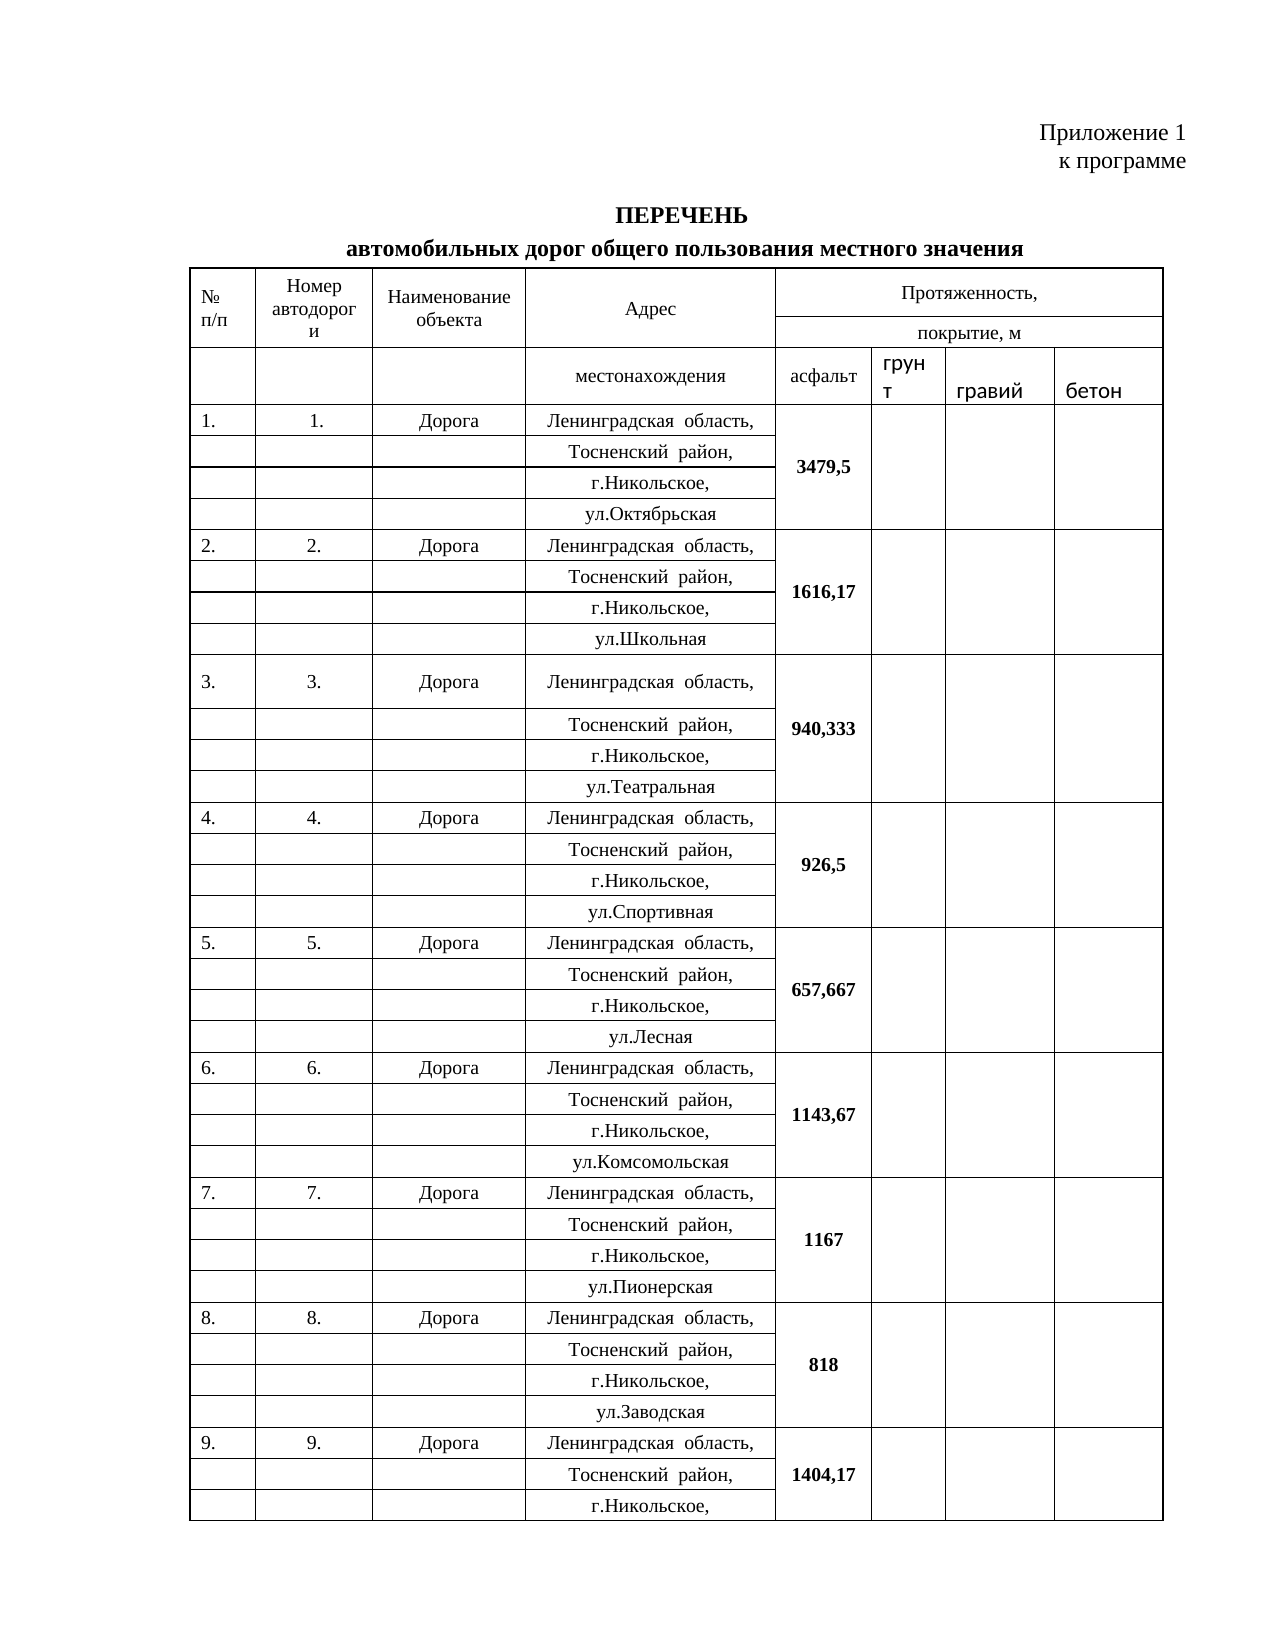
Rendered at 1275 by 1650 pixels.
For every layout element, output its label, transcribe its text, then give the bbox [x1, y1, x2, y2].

table_cell ул.Театральная [526, 771, 775, 802]
table_cell Тосненский район, [526, 1209, 775, 1239]
table_cell Ленинградская область, [526, 1053, 775, 1083]
table_cell [191, 709, 255, 739]
table_cell [191, 436, 255, 466]
text к программе [177, 146, 1186, 173]
table_cell [256, 1334, 372, 1364]
table_cell Дорога [373, 405, 525, 435]
table_cell [373, 771, 525, 802]
table_cell Ленинградская область, [526, 530, 775, 560]
table_cell г.Никольское, [526, 1115, 775, 1145]
table_cell [191, 468, 255, 498]
table_cell г.Никольское, [526, 1490, 775, 1520]
table_cell [373, 593, 525, 623]
table_cell г.Никольское, [526, 990, 775, 1020]
table_cell 7. [256, 1178, 372, 1208]
table_cell [191, 1146, 255, 1177]
table_cell [256, 771, 372, 802]
table_cell [946, 655, 1054, 802]
table_cell [256, 436, 372, 466]
table_header Протяженность, [776, 269, 1162, 316]
table_cell [191, 990, 255, 1020]
table_cell г.Никольское, [526, 1240, 775, 1270]
table_cell [256, 1084, 372, 1114]
table_cell [191, 1240, 255, 1270]
table_cell [256, 740, 372, 770]
table_cell ул.Спортивная [526, 896, 775, 927]
table_cell [256, 1115, 372, 1145]
table_cell [191, 624, 255, 654]
table_cell Дорога [373, 1428, 525, 1458]
table_cell [872, 928, 945, 1052]
table_cell 2. [191, 530, 255, 560]
table_cell 4. [256, 803, 372, 833]
table_cell Дорога [373, 1053, 525, 1083]
table_cell [373, 468, 525, 498]
table_cell Дорога [373, 803, 525, 833]
table_cell [1055, 928, 1162, 1052]
table_cell [256, 1021, 372, 1052]
table_cell [191, 865, 255, 895]
table_cell [256, 1209, 372, 1239]
table_cell [256, 709, 372, 739]
table_cell [373, 740, 525, 770]
table_cell [191, 771, 255, 802]
table_cell [373, 1490, 525, 1520]
table_cell [256, 865, 372, 895]
table_cell [373, 896, 525, 927]
table_cell [373, 959, 525, 989]
table_cell [191, 1459, 255, 1489]
table_cell [191, 1209, 255, 1239]
table_cell [256, 1146, 372, 1177]
table_header № п/п [191, 269, 255, 347]
table_cell [946, 803, 1054, 927]
table_cell [872, 405, 945, 529]
table_cell покрытие, м [776, 317, 1162, 347]
table_cell 1404,17 [776, 1428, 871, 1520]
table_cell г.Никольское, [526, 468, 775, 498]
table_cell 940,333 [776, 655, 871, 802]
table_cell [946, 405, 1054, 529]
table_cell ул.Пионерская [526, 1271, 775, 1302]
table_cell 657,667 [776, 928, 871, 1052]
table_cell [1055, 530, 1162, 654]
table_cell 3. [256, 655, 372, 708]
table_cell ул.Комсомольская [526, 1146, 775, 1177]
table_cell [946, 1178, 1054, 1302]
table_cell 2. [256, 530, 372, 560]
table_cell Дорога [373, 655, 525, 708]
table_cell [946, 928, 1054, 1052]
table_cell [872, 803, 945, 927]
table_cell [191, 348, 255, 404]
table_header Адрес [526, 269, 775, 347]
table_cell Тосненский район, [526, 959, 775, 989]
table_cell [373, 1209, 525, 1239]
table_cell ул.Октябрьская [526, 499, 775, 529]
table_cell [373, 1084, 525, 1114]
table_cell [191, 593, 255, 623]
table_cell г.Никольское, [526, 1365, 775, 1395]
table_cell [191, 1490, 255, 1520]
table_cell Тосненский район, [526, 1084, 775, 1114]
table_cell местонахождения [526, 348, 775, 404]
table_cell [256, 348, 372, 404]
table_cell Тосненский район, [526, 1334, 775, 1364]
table_header Наименование объекта [373, 269, 525, 347]
table_cell [191, 1396, 255, 1427]
table_cell [256, 1240, 372, 1270]
table_cell [1055, 655, 1162, 802]
table_cell [373, 1271, 525, 1302]
table_cell 9. [256, 1428, 372, 1458]
table_cell 7. [191, 1178, 255, 1208]
table_cell [946, 530, 1054, 654]
table_cell [256, 1490, 372, 1520]
table_cell [373, 1240, 525, 1270]
table_cell ул.Школьная [526, 624, 775, 654]
table_cell [373, 1115, 525, 1145]
table_cell 1167 [776, 1178, 871, 1302]
table_cell 8. [191, 1303, 255, 1333]
table_cell [191, 499, 255, 529]
table_cell Дорога [373, 928, 525, 958]
table_cell [373, 1021, 525, 1052]
table_cell [373, 1365, 525, 1395]
table_cell 4. [191, 803, 255, 833]
table_cell [191, 740, 255, 770]
table_cell [191, 1271, 255, 1302]
text Приложение 1 [177, 118, 1186, 146]
table_cell Ленинградская область, [526, 1428, 775, 1458]
table_cell 1143,67 [776, 1053, 871, 1177]
table_cell [256, 1459, 372, 1489]
table_cell [1055, 1053, 1162, 1177]
table_cell Ленинградская область, [526, 405, 775, 435]
table_cell [373, 348, 525, 404]
table_cell [256, 468, 372, 498]
table_cell [373, 436, 525, 466]
table_cell [946, 1303, 1054, 1427]
table_cell [191, 896, 255, 927]
table_cell [373, 1459, 525, 1489]
table_cell [256, 990, 372, 1020]
table_cell [373, 1334, 525, 1364]
table_cell [256, 1365, 372, 1395]
table_cell [373, 1396, 525, 1427]
table_cell 926,5 [776, 803, 871, 927]
table_cell [1055, 1428, 1162, 1520]
table_cell [256, 896, 372, 927]
table_cell [191, 1021, 255, 1052]
table_cell 5. [191, 928, 255, 958]
table_cell Дорога [373, 1178, 525, 1208]
table_cell [373, 990, 525, 1020]
table_cell [256, 834, 372, 864]
table_cell Ленинградская область, [526, 1178, 775, 1208]
table_cell грунт [872, 348, 945, 404]
table_cell [191, 1115, 255, 1145]
table_cell 8. [256, 1303, 372, 1333]
table_cell Тосненский район, [526, 436, 775, 466]
table_cell [191, 959, 255, 989]
table_cell Ленинградская область, [526, 928, 775, 958]
table_cell [191, 834, 255, 864]
table_cell бетон [1055, 348, 1162, 404]
table_cell Ленинградская область, [526, 1303, 775, 1333]
table_cell [872, 1428, 945, 1520]
table_cell [872, 1053, 945, 1177]
table_cell Тосненский район, [526, 1459, 775, 1489]
table_cell [872, 1303, 945, 1427]
table_cell [256, 561, 372, 591]
table_cell [373, 865, 525, 895]
table_cell [946, 1053, 1054, 1177]
table_cell гравий [946, 348, 1054, 404]
table_cell [872, 1178, 945, 1302]
table_cell г.Никольское, [526, 865, 775, 895]
table_cell [373, 499, 525, 529]
table_cell асфальт [776, 348, 871, 404]
table_cell [1055, 1303, 1162, 1427]
table_header Номер автодороги [256, 269, 372, 347]
table_cell Тосненский район, [526, 834, 775, 864]
table_cell ул.Лесная [526, 1021, 775, 1052]
table_cell [191, 1365, 255, 1395]
table_cell Дорога [373, 1303, 525, 1333]
table_cell [373, 834, 525, 864]
text ПЕРЕЧЕНЬ автомобильных дорог общего пользования местного значения [177, 201, 1186, 262]
table_cell 1. [191, 405, 255, 435]
table_cell Дорога [373, 530, 525, 560]
table_cell 3. [191, 655, 255, 708]
table_cell [373, 561, 525, 591]
table_cell [256, 593, 372, 623]
table_cell г.Никольское, [526, 593, 775, 623]
table_cell [1055, 1178, 1162, 1302]
table_cell [373, 709, 525, 739]
table_cell [373, 624, 525, 654]
table_cell [256, 1396, 372, 1427]
table_cell [191, 1084, 255, 1114]
table_cell [256, 1271, 372, 1302]
table_cell 6. [256, 1053, 372, 1083]
table_cell [191, 1334, 255, 1364]
table_cell 9. [191, 1428, 255, 1458]
table_cell 1616,17 [776, 530, 871, 654]
table_cell 818 [776, 1303, 871, 1427]
table_cell [191, 561, 255, 591]
table_cell 6. [191, 1053, 255, 1083]
table_cell [1055, 405, 1162, 529]
table_cell Ленинградская область, [526, 803, 775, 833]
table_cell Тосненский район, [526, 709, 775, 739]
table_cell [1055, 803, 1162, 927]
table_cell [256, 959, 372, 989]
table_cell 5. [256, 928, 372, 958]
table_cell [872, 655, 945, 802]
table_cell Тосненский район, [526, 561, 775, 591]
table_cell ул.Заводская [526, 1396, 775, 1427]
table_cell 1. [256, 405, 372, 435]
table_cell Ленинградская область, [526, 655, 775, 708]
table_cell 3479,5 [776, 405, 871, 529]
table_cell [872, 530, 945, 654]
table_cell [256, 499, 372, 529]
table_cell [256, 624, 372, 654]
table_cell г.Никольское, [526, 740, 775, 770]
table_cell [946, 1428, 1054, 1520]
table_cell [373, 1146, 525, 1177]
